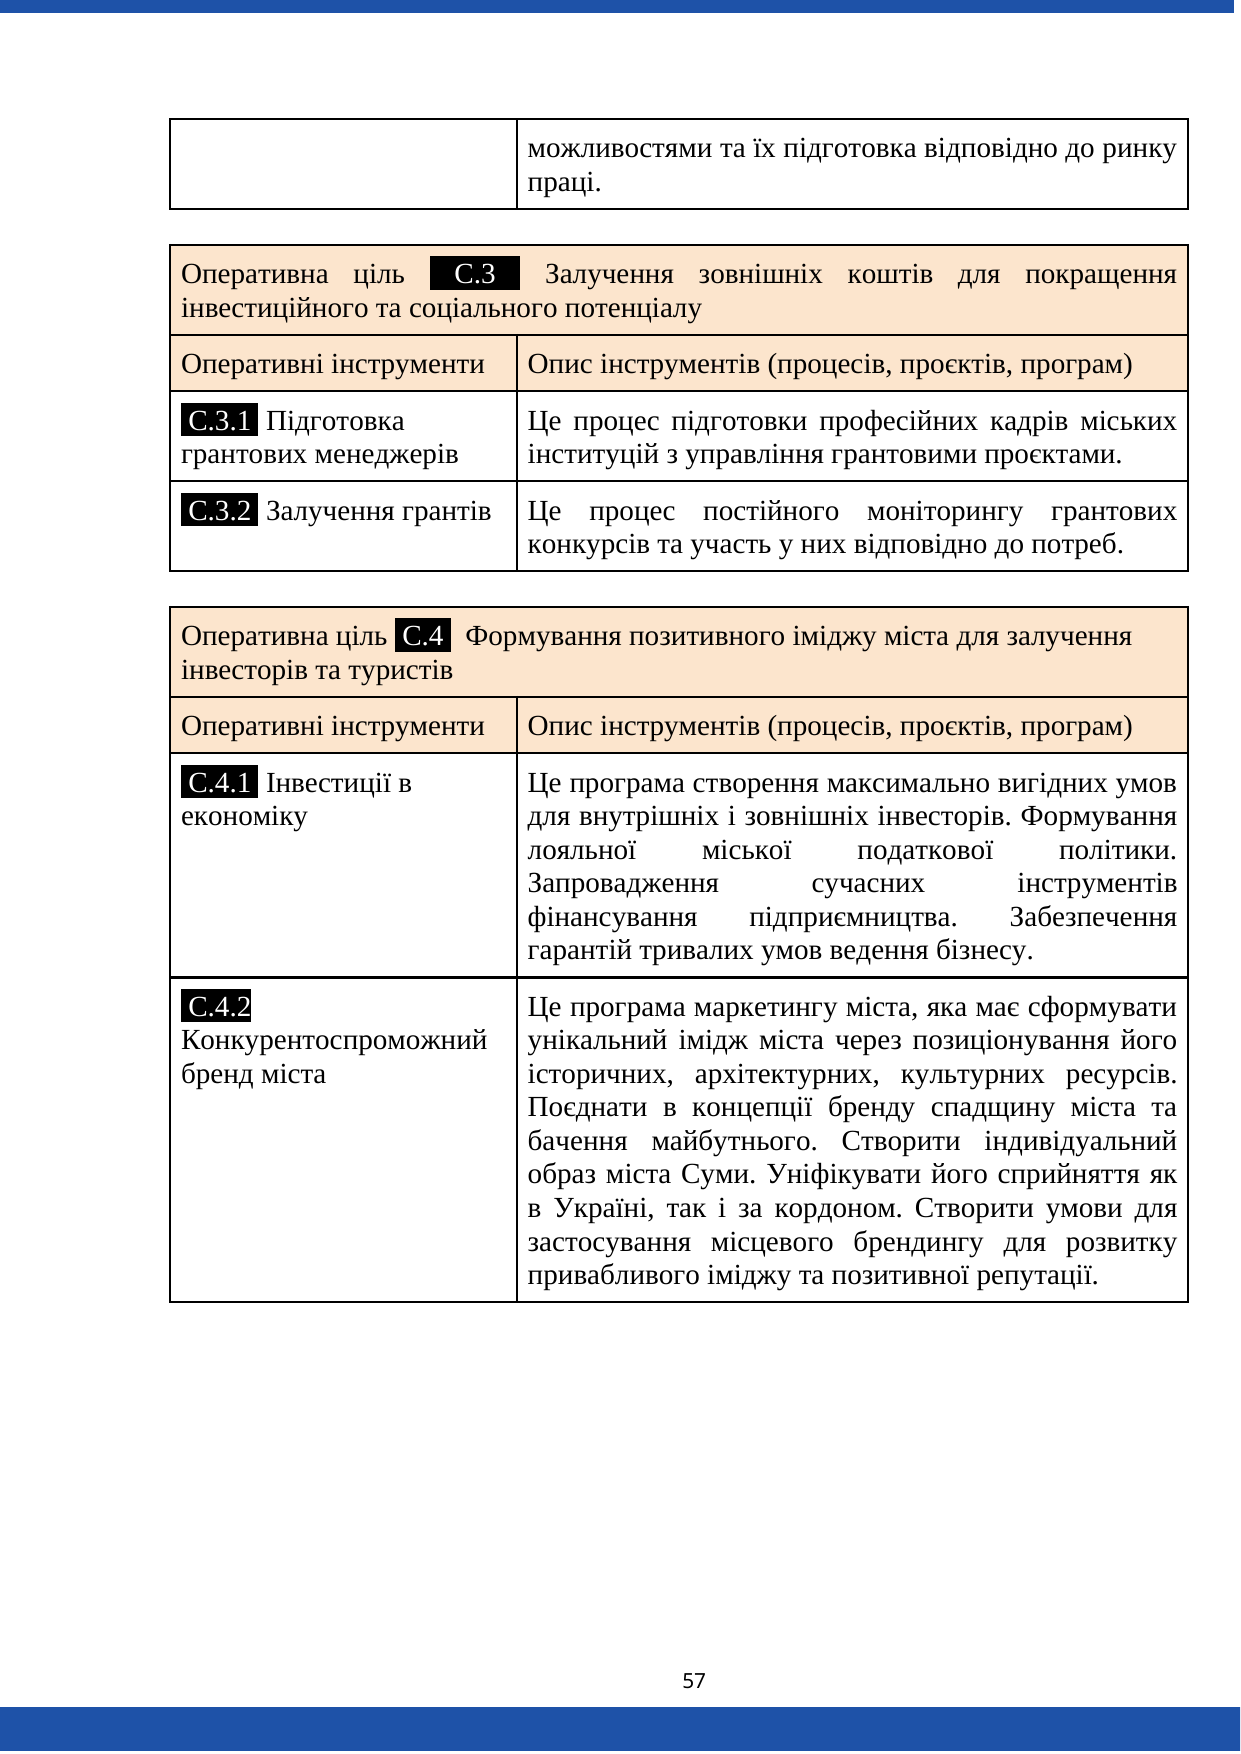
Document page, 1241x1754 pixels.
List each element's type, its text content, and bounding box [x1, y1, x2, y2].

table_cell Це програма створення максимально вигідних умов для внутрішніх і зовнішніх інвесторів. Формування лояльної міської податкової політики. Запровадження сучасних інструментів фінансування підприємництва. Забезпечення гарантій тривалих умов ведення бізнесу. [518, 754, 1187, 976]
table_cell Це процес підготовки професійних кадрів міських інституцій з управління грантовими проєктами. [518, 392, 1187, 480]
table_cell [171, 120, 516, 208]
table_cell Це процес постійного моніторингу грантових конкурсів та участь у них відповідно до потреб. [518, 482, 1187, 570]
table_cell Оперативні інструменти [171, 336, 516, 390]
table_header Оперативна ціль С.3 Залучення зовнішніх коштів для покращення інвестиційного та соціального потенціалу [171, 246, 1187, 334]
table_cell Оперативні інструменти [171, 698, 516, 752]
table_header Оперативна ціль С.4 Формування позитивного іміджу міста для залучення інвесторів та туристів [171, 608, 1187, 696]
table_cell Це програма маркетингу міста, яка має сформувати унікальний імідж міста через позиціонування його історичних, архітектурних, культурних ресурсів. Поєднати в концепції бренду спадщину міста та бачення майбутнього. Створити індивідуальний образ міста Суми. Уніфікувати його сприйняття як в Україні, так і за кордоном. Створити умови для застосування місцевого брендингу для розвитку привабливого іміджу та позитивної репутації. [518, 979, 1187, 1301]
table_cell Опис інструментів (процесів, проєктів, програм) [518, 336, 1187, 390]
table_cell С.4.2 Конкурентоспроможний бренд міста [171, 979, 516, 1301]
table_cell С.4.1 Інвестиції в економіку [171, 754, 516, 976]
picture [0, 0, 1234, 13]
table_cell С.3.2 Залучення грантів [171, 482, 516, 570]
table_cell Опис інструментів (процесів, проєктів, програм) [518, 698, 1187, 752]
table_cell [518, 120, 1187, 208]
table_cell С.3.1 Підготовка грантових менеджерів [171, 392, 516, 480]
picture [0, 1707, 1241, 1751]
